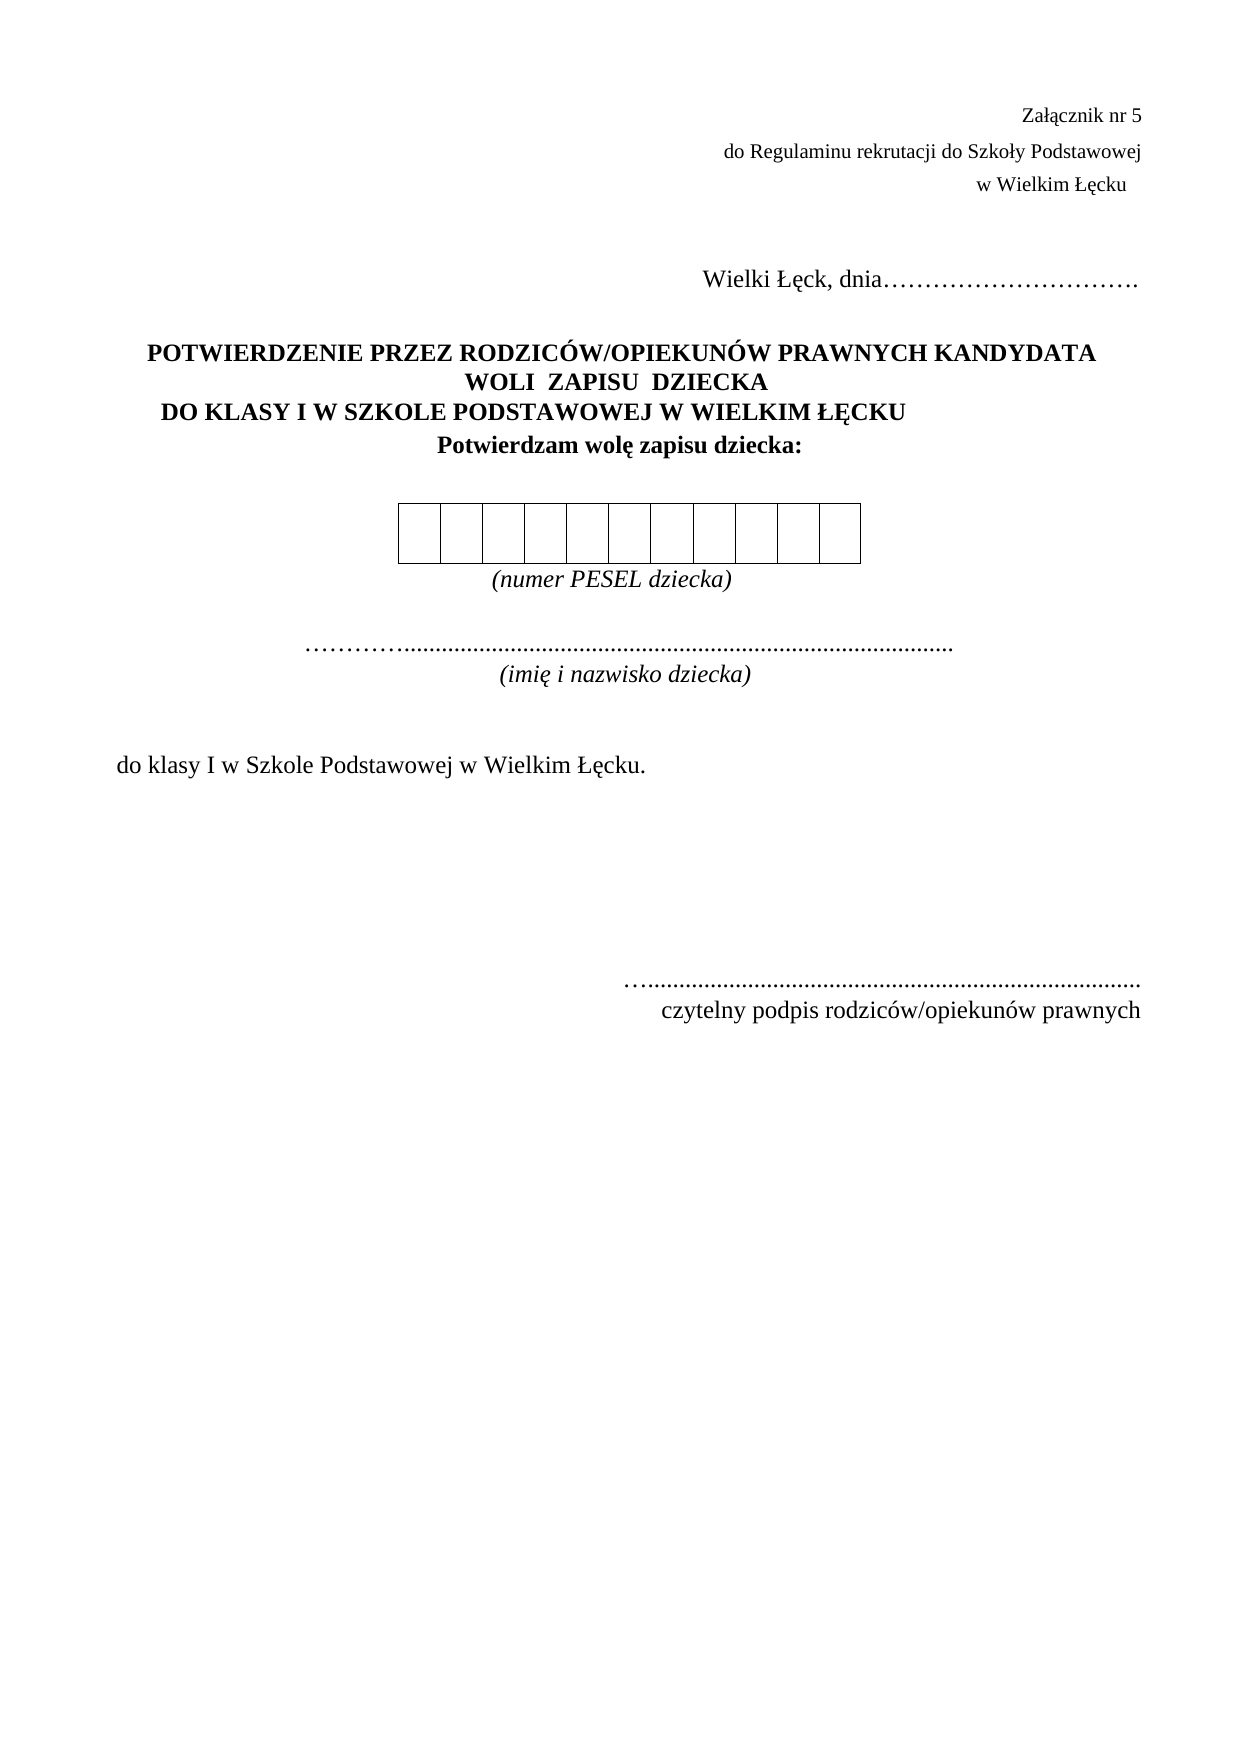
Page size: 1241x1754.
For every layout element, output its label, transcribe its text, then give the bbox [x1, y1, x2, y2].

text w Wielkim Łęcku [118, 172, 1126, 196]
text (numer PESEL dziecka) [191, 564, 960, 593]
text Wielki Łęck, dnia…………………………. [574, 264, 1141, 293]
table_header [651, 504, 693, 563]
table_header [778, 504, 819, 563]
text …............................................................................... czytelny podpis rodziców/opiekunów prawnych [266, 934, 1141, 1024]
text Potwierdzam wolę zapisu dziecka: [437, 430, 1141, 459]
text Załącznik nr 5 [118, 103, 1142, 127]
text do klasy I w Szkole Podstawowej w Wielkim Łęcku. [116, 751, 1141, 779]
text POTWIERDZENIE PRZEZ RODZICÓW/OPIEKUNÓW PRAWNYCH KANDYDATA WOLI ZAPISU DZIECKA [147, 338, 1141, 396]
table_header [441, 504, 482, 563]
table_header [399, 504, 440, 563]
text do Regulaminu rekrutacji do Szkoły Podstawowej [118, 139, 1142, 163]
table_header [820, 504, 860, 563]
table_header [483, 504, 524, 563]
table_header [567, 504, 608, 563]
table_header [525, 504, 566, 563]
text …………........................................................................................ [116, 628, 1141, 656]
table_header [609, 504, 650, 563]
subtitle (imię i nazwisko dziecka) [116, 659, 960, 688]
text DO KLASY I W SZKOLE PODSTAWOWEJ W WIELKIM ŁĘCKU [161, 397, 1141, 426]
table_header [736, 504, 777, 563]
table_header [694, 504, 735, 563]
